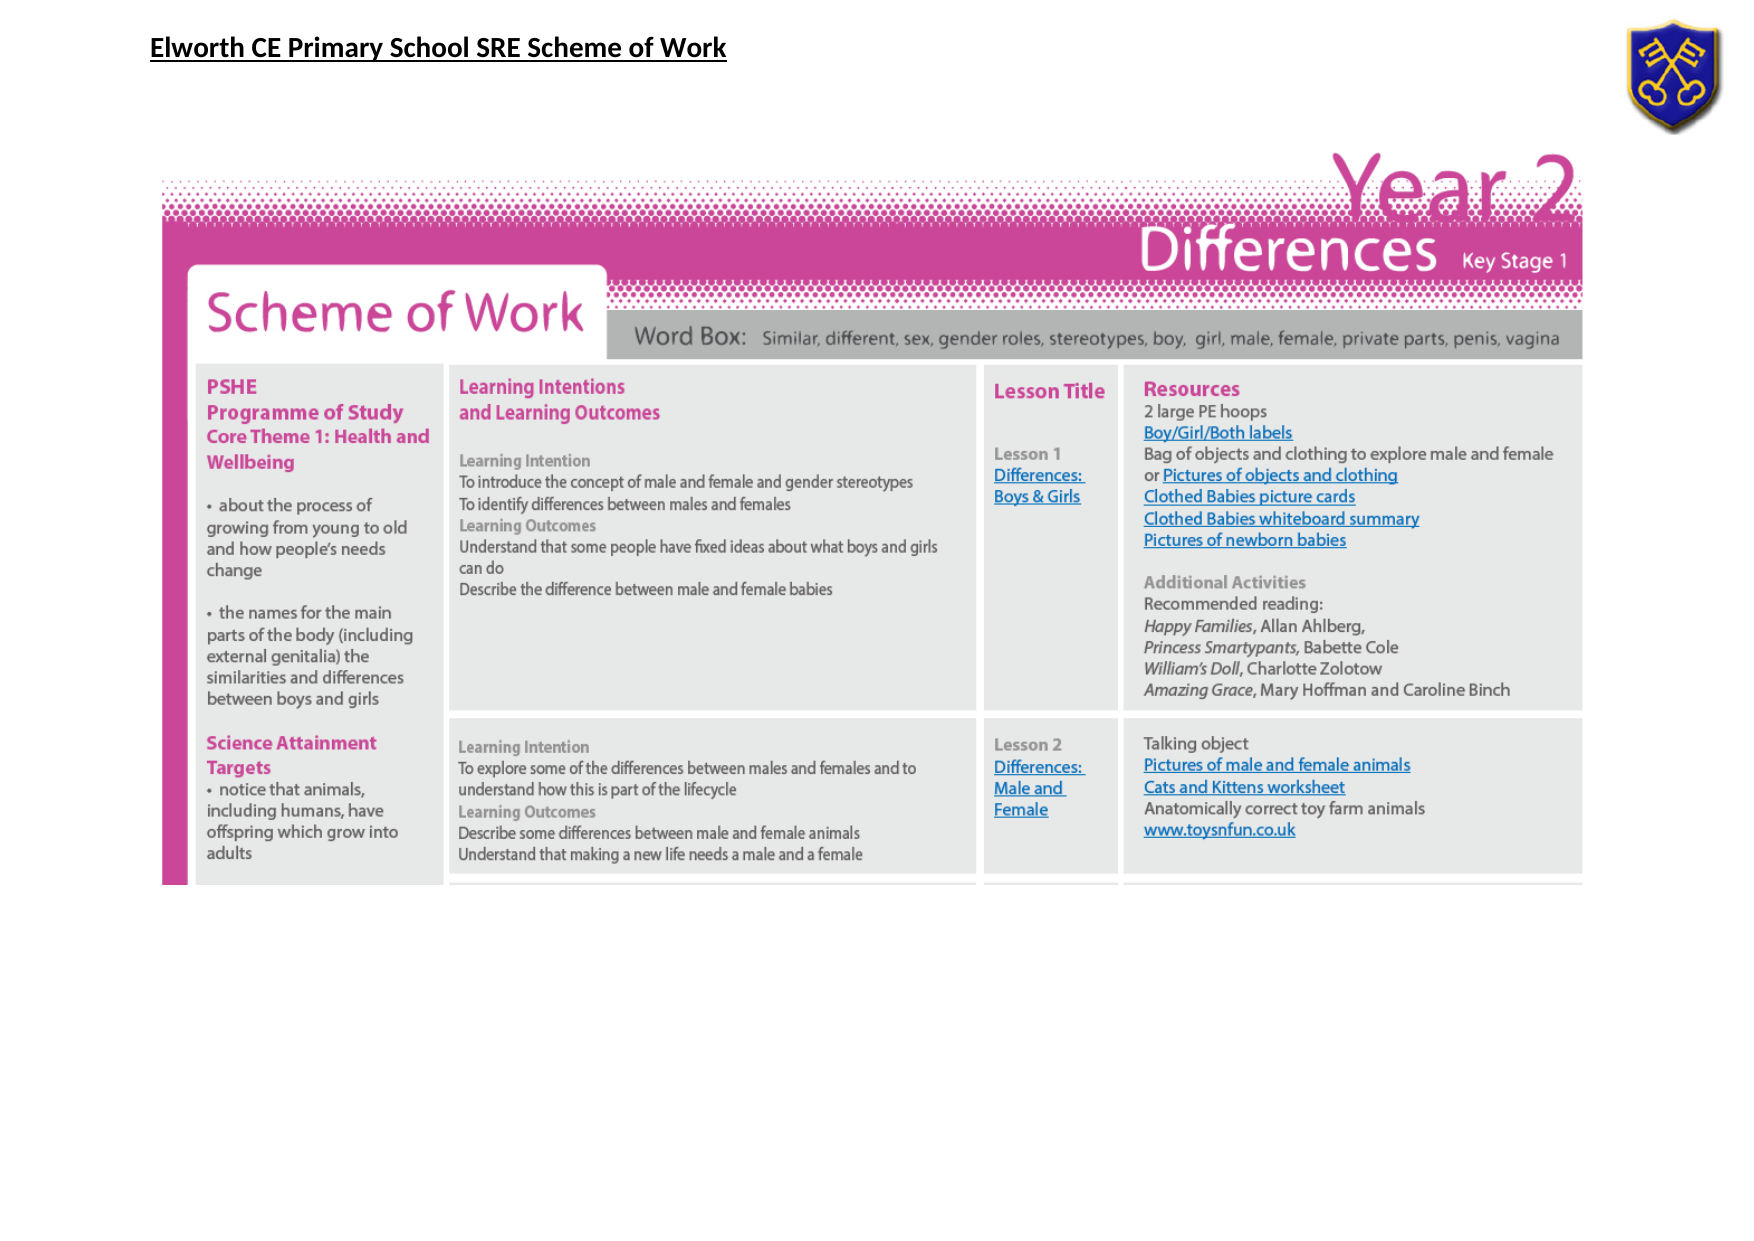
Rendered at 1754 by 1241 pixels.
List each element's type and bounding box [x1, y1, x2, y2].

picture [1617, 13, 1727, 135]
